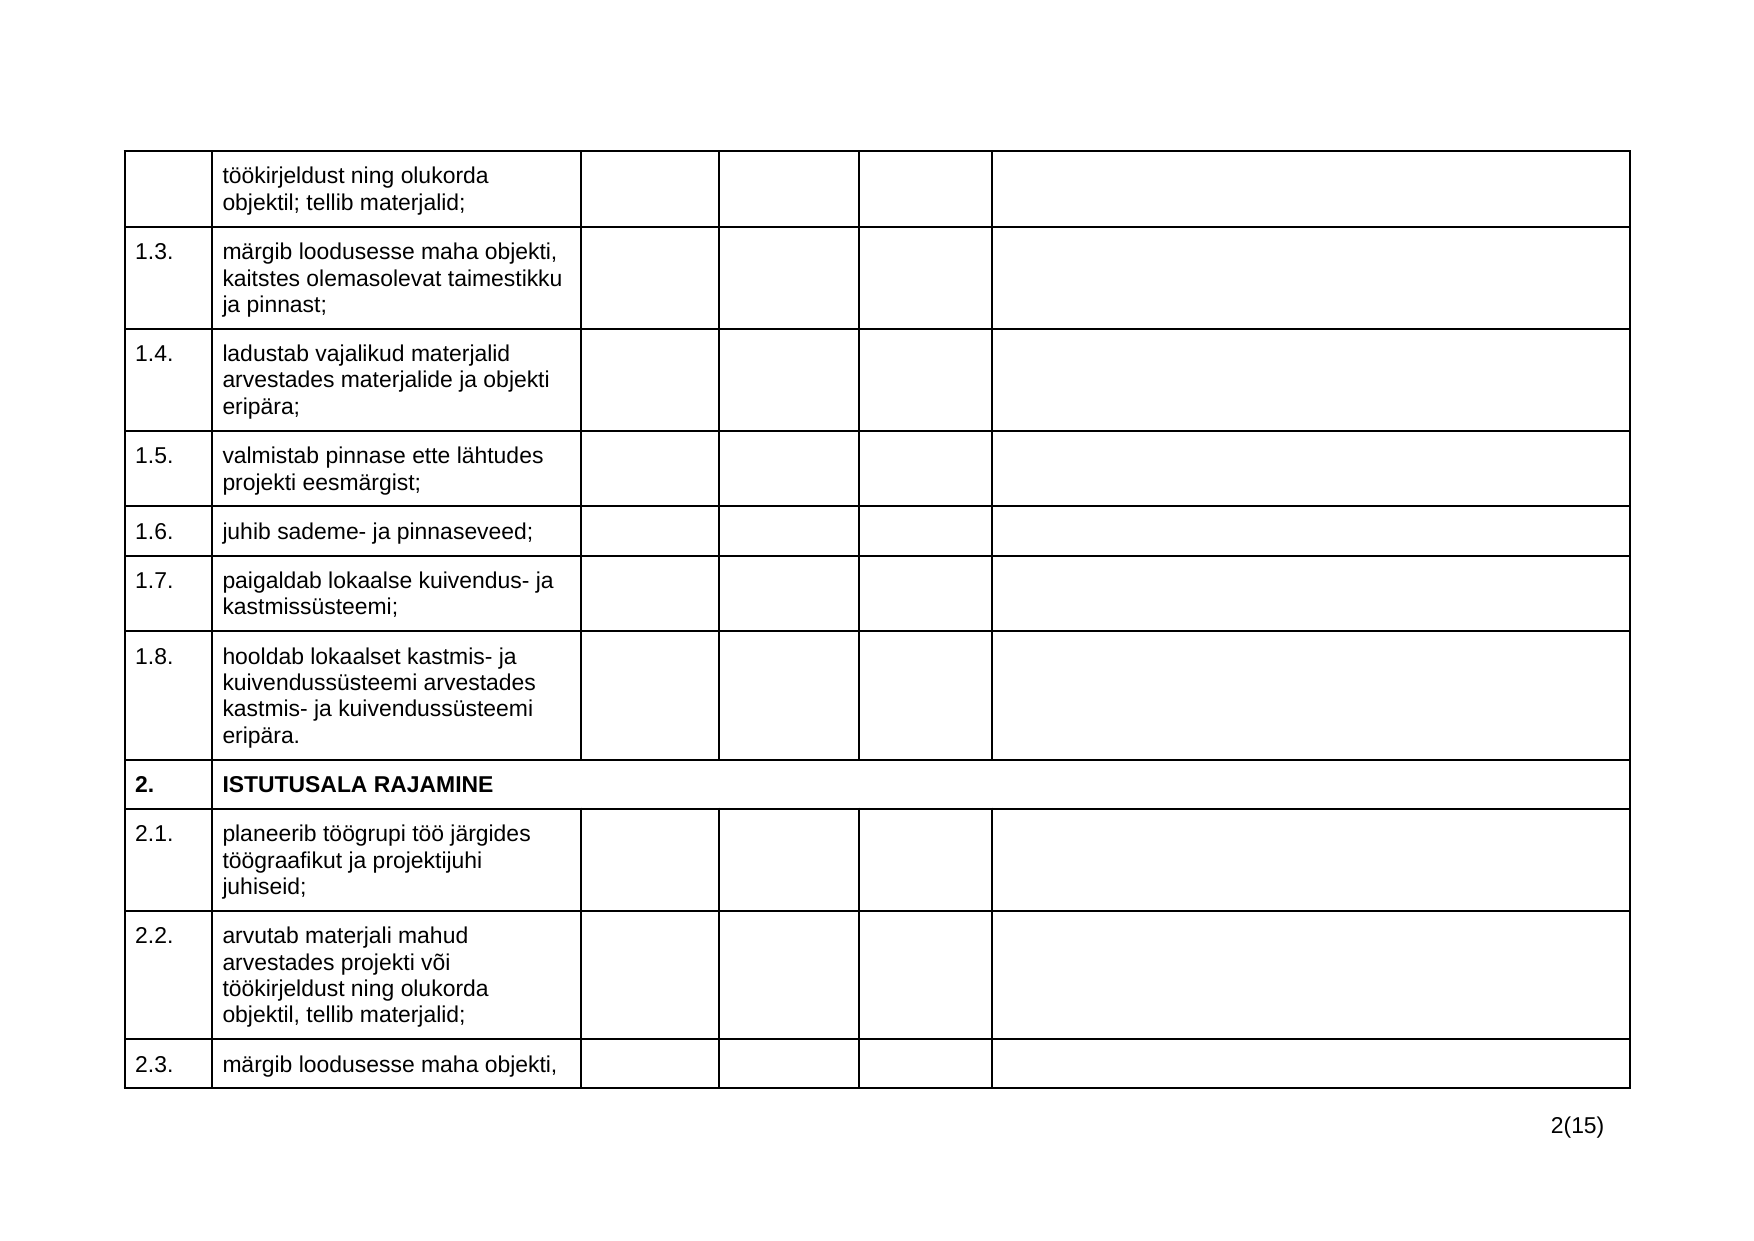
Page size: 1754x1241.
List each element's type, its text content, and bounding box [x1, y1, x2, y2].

table_cell [993, 632, 1629, 758]
table_cell [582, 228, 718, 328]
table_cell [720, 152, 858, 226]
table_cell [720, 330, 858, 429]
table_cell [860, 152, 991, 226]
table_cell planeerib töögrupi töö järgides töögraafikut ja projektijuhi juhiseid; [213, 810, 580, 910]
table_cell [582, 330, 718, 429]
table_cell [860, 1040, 991, 1087]
table_cell [720, 432, 858, 505]
table_cell [993, 152, 1629, 226]
table_cell [582, 557, 718, 630]
table_cell [993, 228, 1629, 328]
table_cell [720, 632, 858, 758]
table_cell [582, 1040, 718, 1087]
table_cell [126, 507, 211, 554]
table_cell märgib loodusesse maha objekti, kaitstes olemasolevat taimestikku ja pinnast; [213, 228, 580, 328]
table_cell juhib sademe- ja pinnaseveed; [213, 507, 580, 554]
table_cell [126, 152, 211, 226]
table_cell [993, 1040, 1629, 1087]
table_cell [213, 152, 580, 226]
table_cell [720, 810, 858, 910]
table_cell [582, 432, 718, 505]
table_cell [993, 912, 1629, 1038]
table_cell [993, 330, 1629, 429]
table_cell [993, 507, 1629, 554]
table_cell [126, 1040, 211, 1087]
table_cell [126, 632, 211, 758]
table_cell [582, 507, 718, 554]
table_cell [582, 912, 718, 1038]
table_cell [720, 557, 858, 630]
table_cell [720, 1040, 858, 1087]
table_cell [860, 632, 991, 758]
table_cell ladustab vajalikud materjalid arvestades materjalide ja objekti eripära; [213, 330, 580, 429]
table_cell [860, 507, 991, 554]
table_cell [860, 432, 991, 505]
table_cell [860, 330, 991, 429]
table_cell [126, 810, 211, 910]
table_cell [993, 557, 1629, 630]
table_cell [126, 912, 211, 1038]
table_cell hooldab lokaalset kastmis- ja kuivendussüsteemi arvestades kastmis- ja kuivendussüsteemi eripära. [213, 632, 580, 758]
table_cell ISTUTUSALA RAJAMINE [213, 761, 1629, 808]
table_cell [860, 228, 991, 328]
table_cell [993, 432, 1629, 505]
table_cell [860, 557, 991, 630]
table_cell [860, 912, 991, 1038]
table_cell [126, 432, 211, 505]
table_cell [126, 330, 211, 429]
table_cell [126, 557, 211, 630]
table_cell [993, 810, 1629, 910]
table_cell [582, 810, 718, 910]
table_cell [126, 228, 211, 328]
table_cell [720, 507, 858, 554]
table_cell arvutab materjali mahud arvestades projekti või töökirjeldust ning olukorda objektil, tellib materjalid; [213, 912, 580, 1038]
table_cell valmistab pinnase ette lähtudes projekti eesmärgist; [213, 432, 580, 505]
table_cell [213, 1040, 580, 1087]
table_cell [720, 228, 858, 328]
table_cell [126, 761, 211, 808]
table_cell [860, 810, 991, 910]
table_cell [582, 632, 718, 758]
table_cell paigaldab lokaalse kuivendus- ja kastmissüsteemi; [213, 557, 580, 630]
table_cell [582, 152, 718, 226]
table_cell [720, 912, 858, 1038]
